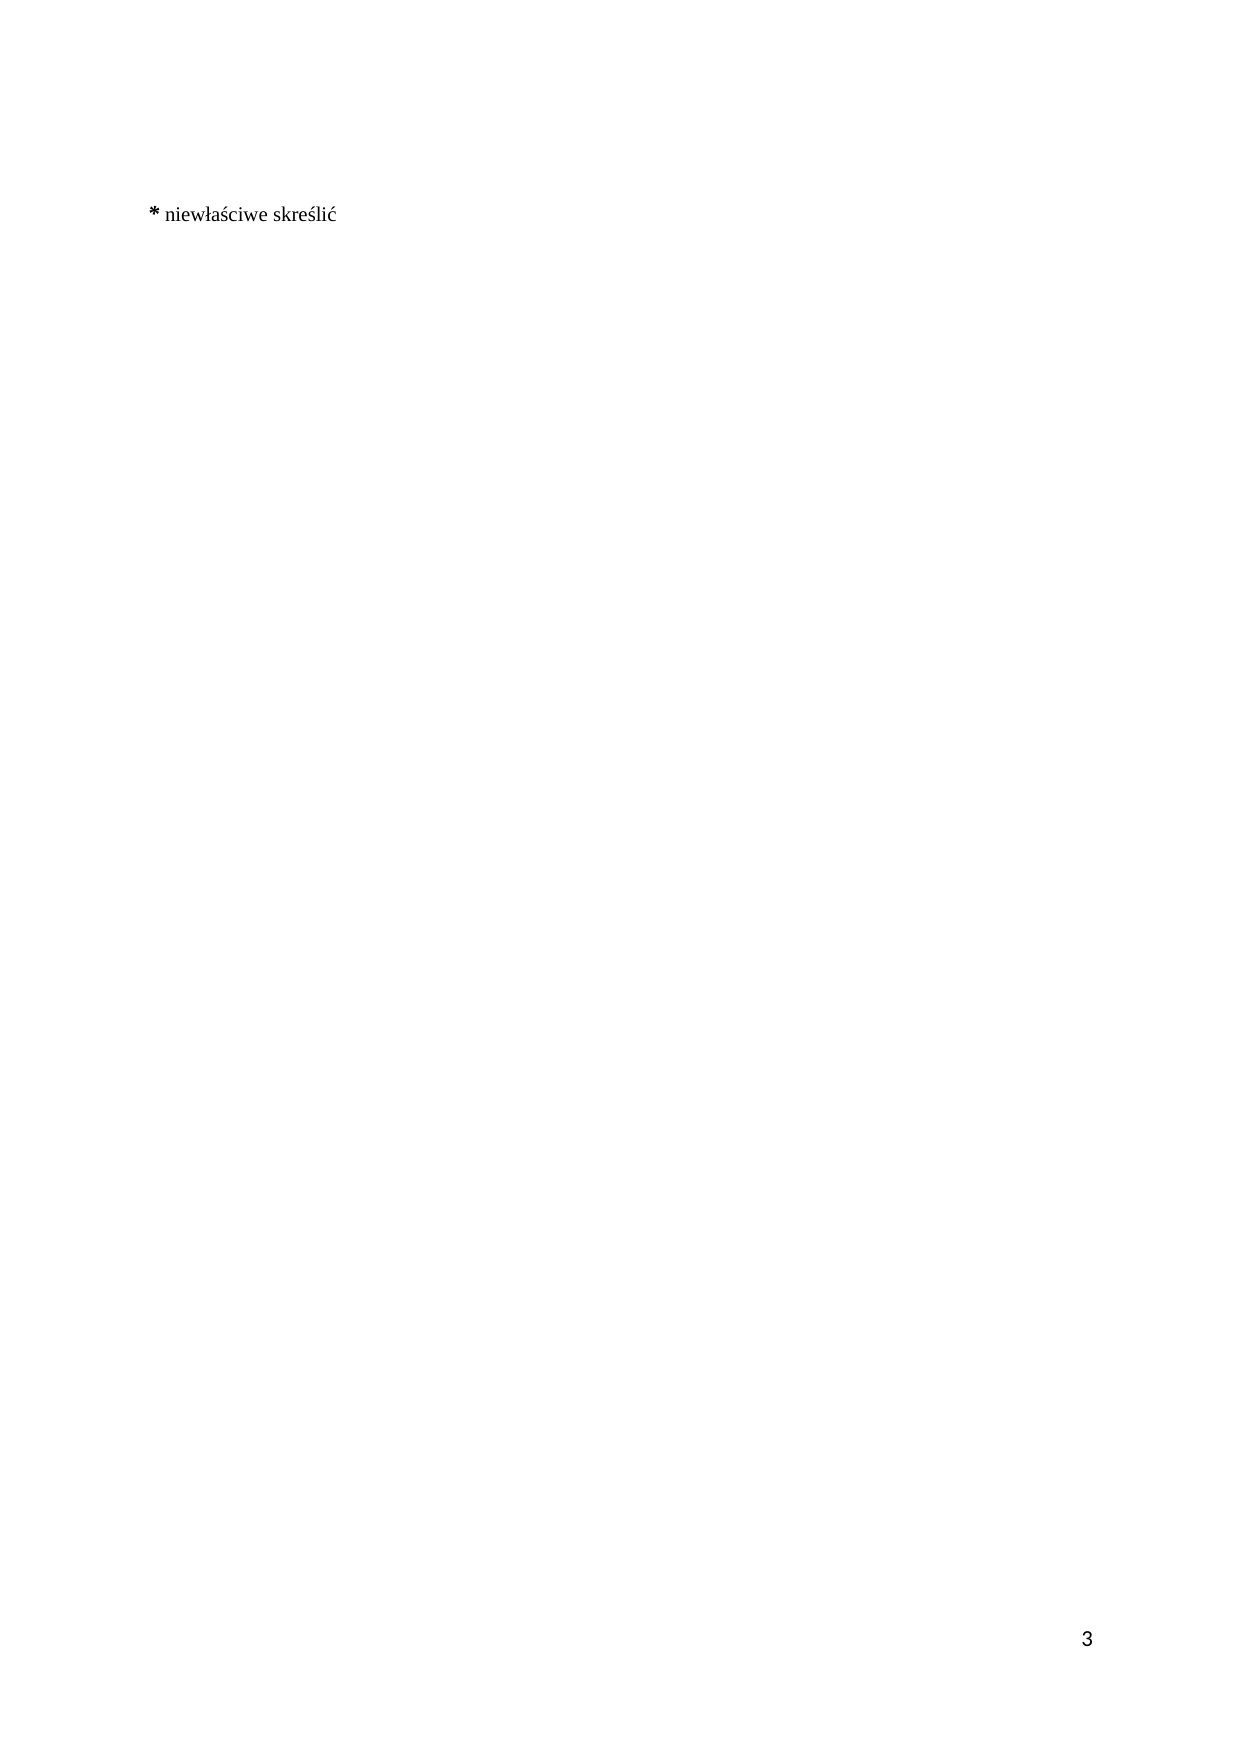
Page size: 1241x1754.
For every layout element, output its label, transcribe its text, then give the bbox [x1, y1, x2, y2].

text * niewłaściwe skreślić [148, 200, 1093, 227]
